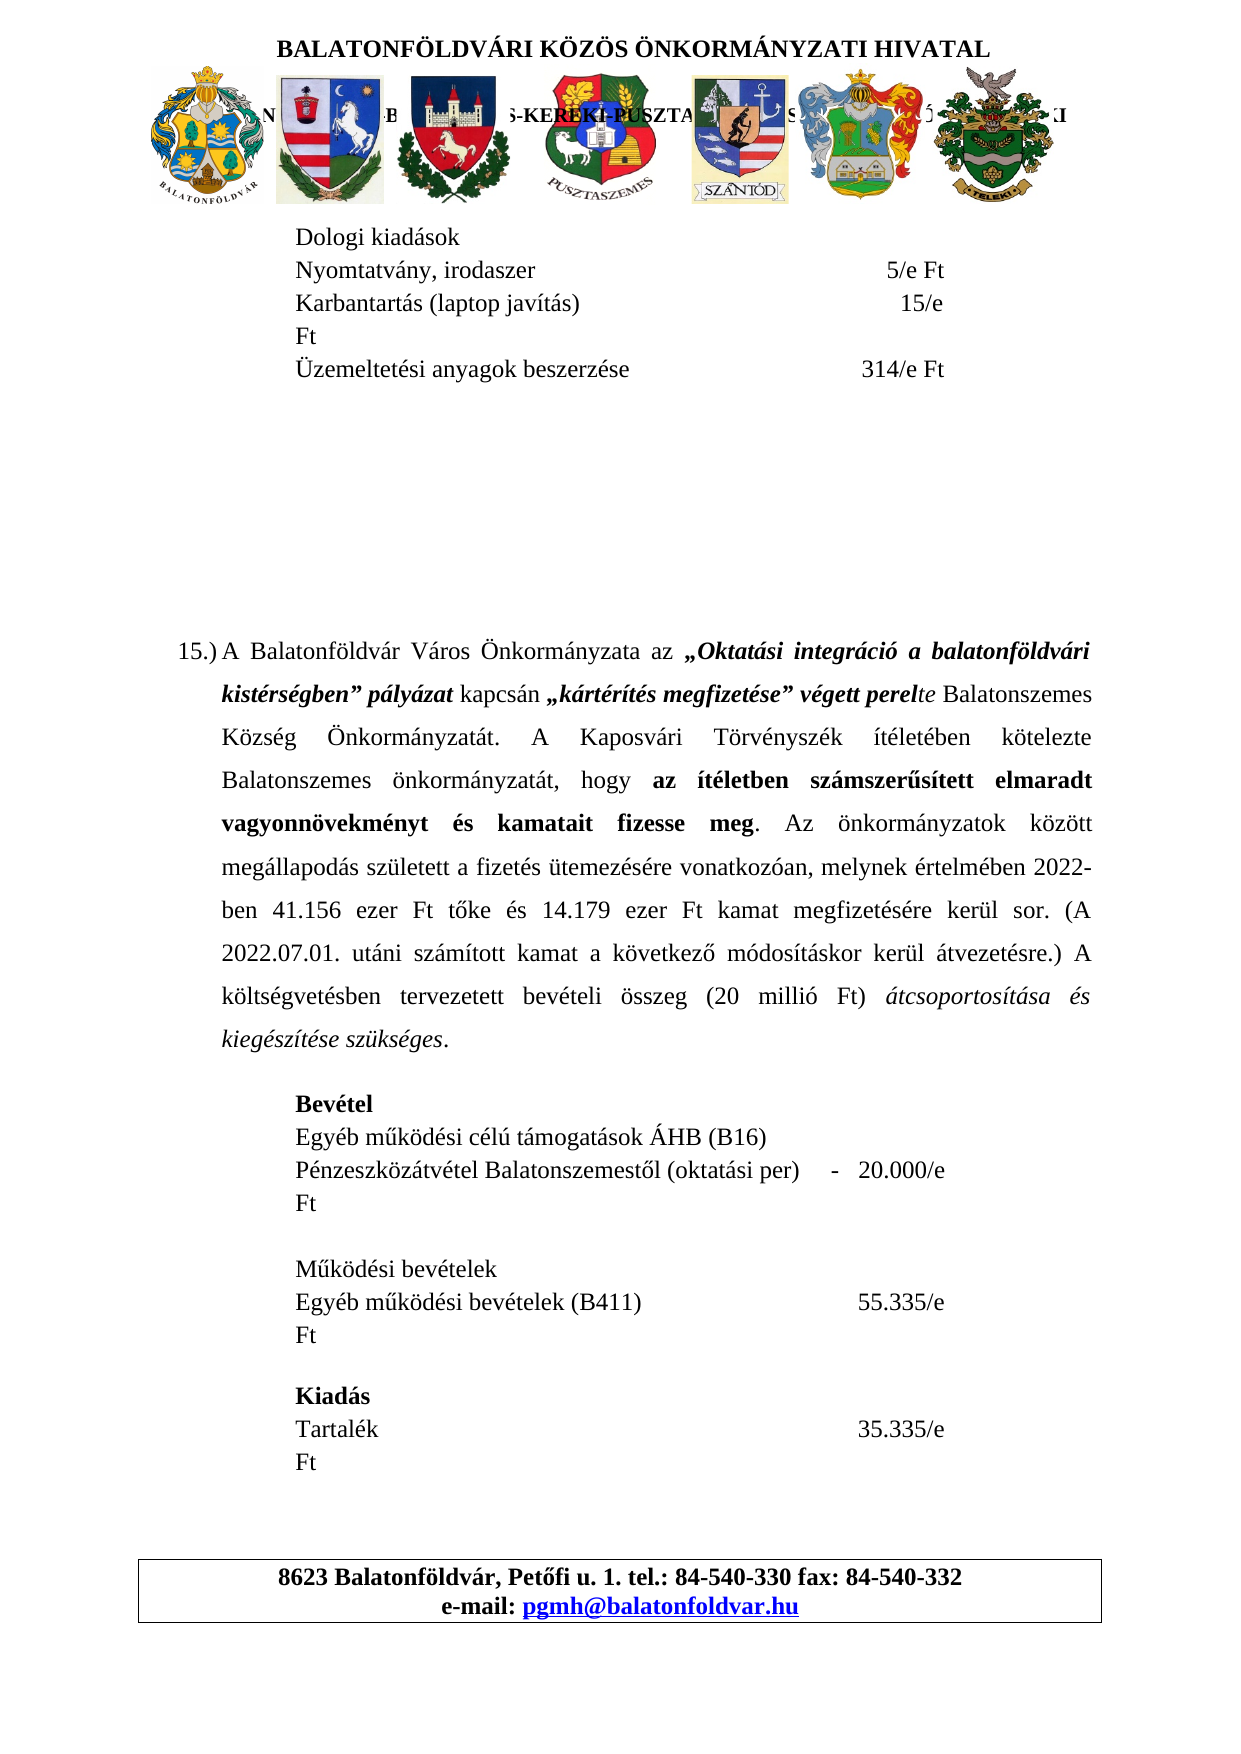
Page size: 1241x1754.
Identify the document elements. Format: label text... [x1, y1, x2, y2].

picture [932, 66, 1055, 204]
list Működési bevételek [295, 1254, 945, 1283]
list Egyéb működési bevételek (B411) 55.335/e Ft [295, 1287, 945, 1349]
list Üzemeltetési anyagok beszerzése 314/e Ft [295, 354, 945, 383]
list Nyomtatvány, irodaszer 5/e Ft [295, 255, 945, 284]
list Dologi kiadások [295, 222, 945, 251]
picture [691, 75, 789, 204]
list Tartalék 35.335/e Ft [295, 1414, 945, 1476]
picture [276, 75, 384, 204]
picture [396, 75, 511, 204]
picture [151, 66, 264, 204]
list Bevétel [295, 1089, 1093, 1118]
list Pénzeszközátvétel Balatonszemestől (oktatási per) - 20.000/e Ft [295, 1155, 945, 1217]
picture [794, 63, 927, 204]
list Karbantartás (laptop javítás) 15/e Ft [295, 288, 945, 350]
list Egyéb működési célú támogatások ÁHB (B16) [295, 1122, 945, 1151]
list Kiadás [295, 1381, 1093, 1410]
list A Balatonföldvár Város Önkormányzata az „Oktatási integráció a balatonföldvári kistérségben” pályázat kapcsán „kártérítés megfizetése” végett perelte Balatonszemes Község Önkormányzatát. A Kaposvári Törvényszék ítéletében kötelezte Balatonszemes önkormányzatát, hogy az ítéletben számszerűsített elmaradt vagyonnövekményt és kamatait fizesse meg. Az önkormányzatok között megállapodás született a fizetés ütemezésére vonatkozóan, melynek értelmében 2022-ben 41.156 ezer Ft tőke és 14.179 ezer Ft kamat megfizetésére kerül sor. (A 2022.07.01. utáni számított kamat a következő módosításkor kerül átvezetésre.) A költségvetésben tervezetett bevételi összeg (20 millió Ft) átcsoportosítása és kiegészítése szükséges. [177, 636, 1093, 1053]
